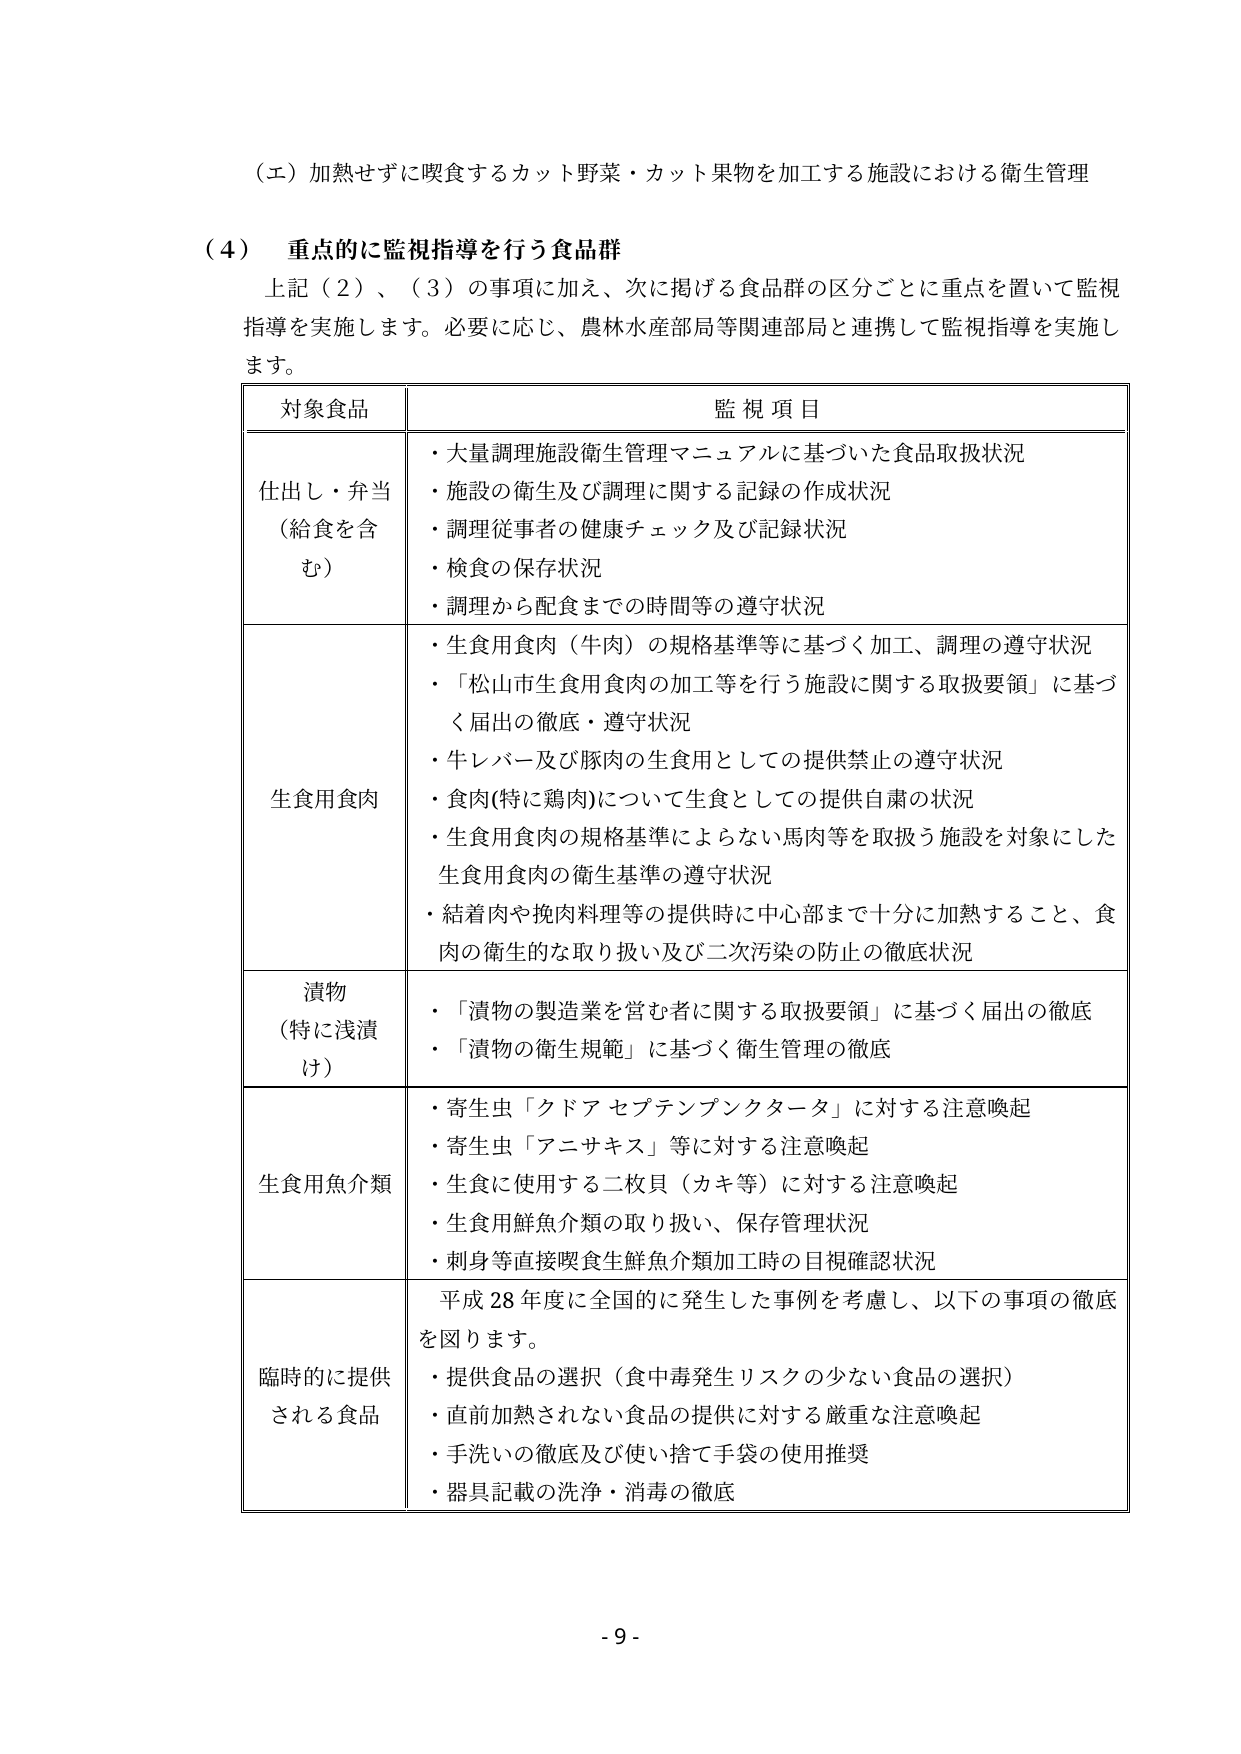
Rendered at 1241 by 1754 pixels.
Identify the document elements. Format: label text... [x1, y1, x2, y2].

table_cell 臨時的に提供される食品 [244, 1280, 407, 1510]
table_cell ・大量調理施設衛生管理マニュアルに基づいた食品取扱状況 ・施設の衛生及び調理に関する記録の作成状況 ・調理従事者の健康チェック及び記録状況 ・検食の保存状況 ・調理から配食までの時間等の遵守状況 [408, 430, 1127, 624]
text （エ）加熱せずに喫食するカット野菜・カット果物を加工する施設における衛生管理 [243, 153, 1122, 191]
table_header 対象食品 [243, 384, 407, 429]
table_header 監 視 項 目 [407, 386, 1127, 429]
table_cell 平成28年度に全国的に発生した事例を考慮し、以下の事項の徹底を図ります。 ・提供食品の選択（食中毒発生リスクの少ない食品の選択） ・直前加熱されない食品の提供に対する厳重な注意喚起 ・手洗いの徹底及び使い捨て手袋の使用推奨 ・器具記載の洗浄・消毒の徹底 [407, 1280, 1127, 1510]
table_cell 生食用食肉 [244, 625, 405, 970]
table_cell ・寄生虫「クドア セプテンプンクタータ」に対する注意喚起 ・寄生虫「アニサキス」等に対する注意喚起 ・生食に使用する二枚貝（カキ等）に対する注意喚起 ・生食用鮮魚介類の取り扱い、保存管理状況 ・刺身等直接喫食生鮮魚介類加工時の目視確認状況 [408, 1088, 1127, 1279]
text （４） 重点的に監視指導を行う食品群 [192, 230, 1122, 268]
table_cell 生食用魚介類 [244, 1088, 405, 1279]
table_cell 漬物 （特に浅漬け） [244, 971, 405, 1086]
table_cell ・「漬物の製造業を営む者に関する取扱要領」に基づく届出の徹底 ・「漬物の衛生規範」に基づく衛生管理の徹底 [408, 971, 1127, 1086]
text 上記（２）、（３）の事項に加え、次に掲げる食品群の区分ごとに重点を置いて監視指導を実施します。必要に応じ、農林水産部局等関連部局と連携して監視指導を実施します。 [243, 268, 1122, 383]
table_cell ・生食用食肉（牛肉）の規格基準等に基づく加工、調理の遵守状況 ・「松山市生食用食肉の加工等を行う施設に関する取扱要領」に基づく届出の徹底・遵守状況 ・牛レバー及び豚肉の生食用としての提供禁止の遵守状況 ・食肉(特に鶏肉)について生食としての提供自粛の状況 ・生食用食肉の規格基準によらない馬肉等を取扱う施設を対象にした生食用食肉の衛生基準の遵守状況 ・結着肉や挽肉料理等の提供時に中心部まで十分に加熱すること、食肉の衛生的な取り扱い及び二次汚染の防止の徹底状況 [408, 625, 1127, 970]
table_cell 仕出し・弁当 （給食を含む） [244, 430, 405, 624]
